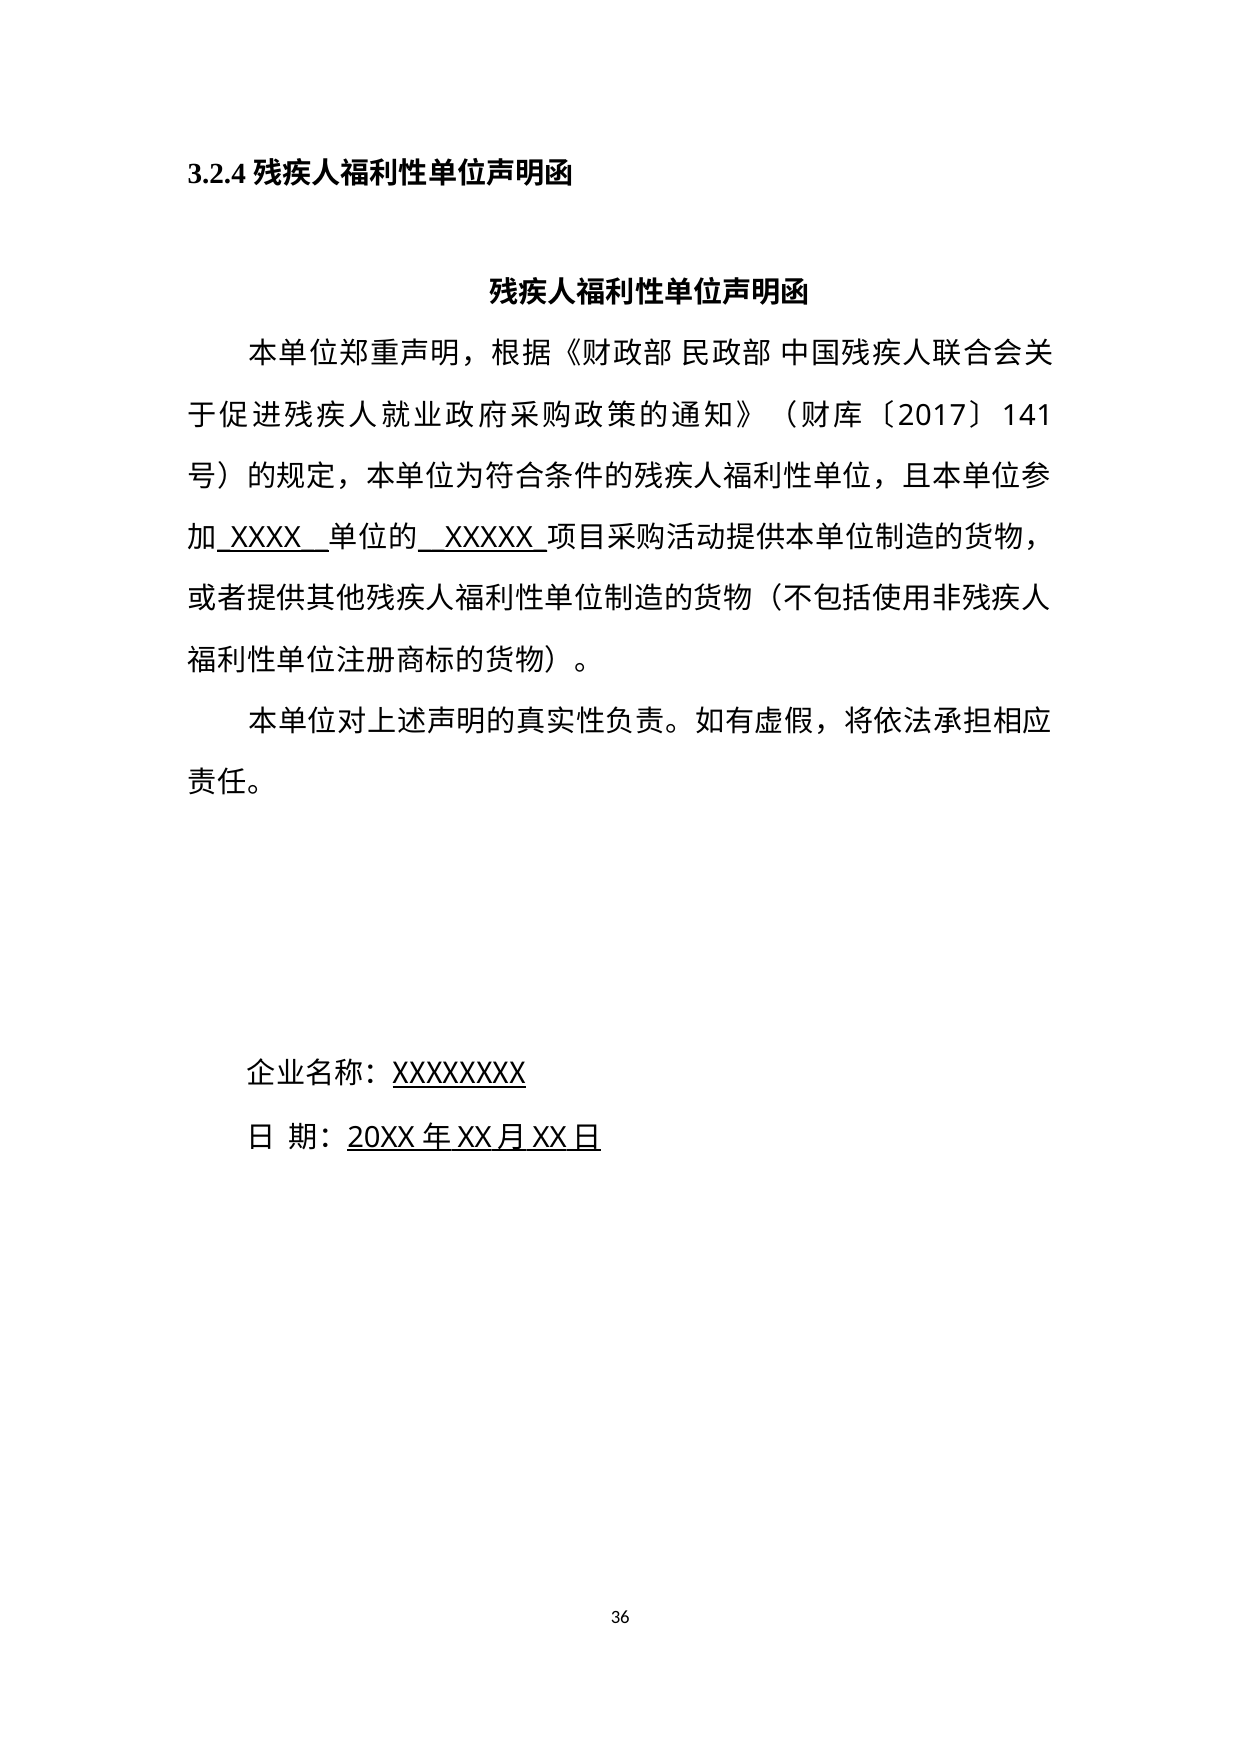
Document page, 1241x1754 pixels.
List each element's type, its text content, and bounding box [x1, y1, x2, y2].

subtitle 残疾人福利性单位声明函 [187, 150, 1053, 192]
text 日 期：20XX 年XX月XX日 [187, 1113, 1053, 1156]
text 本单位郑重声明，根据《财政部 民政部 中国残疾人联合会关于促进残疾人就业政府采购政策的通知》（财库〔2017〕141号）的规定，本单位为符合条件的残疾人福利性单位，且本单位参加_XXXX__单位的__XXXXX_项目采购活动提供本单位制造的货物，或者提供其他残疾人福利性单位制造的货物（不包括使用非残疾人福利性单位注册商标的货物）。 [187, 315, 1053, 682]
text 残疾人福利性单位声明函 [187, 253, 1053, 315]
text 本单位对上述声明的真实性负责。如有虚假，将依法承担相应责任。 [187, 682, 1053, 805]
text 企业名称：XXXXXXXX [187, 1050, 1053, 1092]
